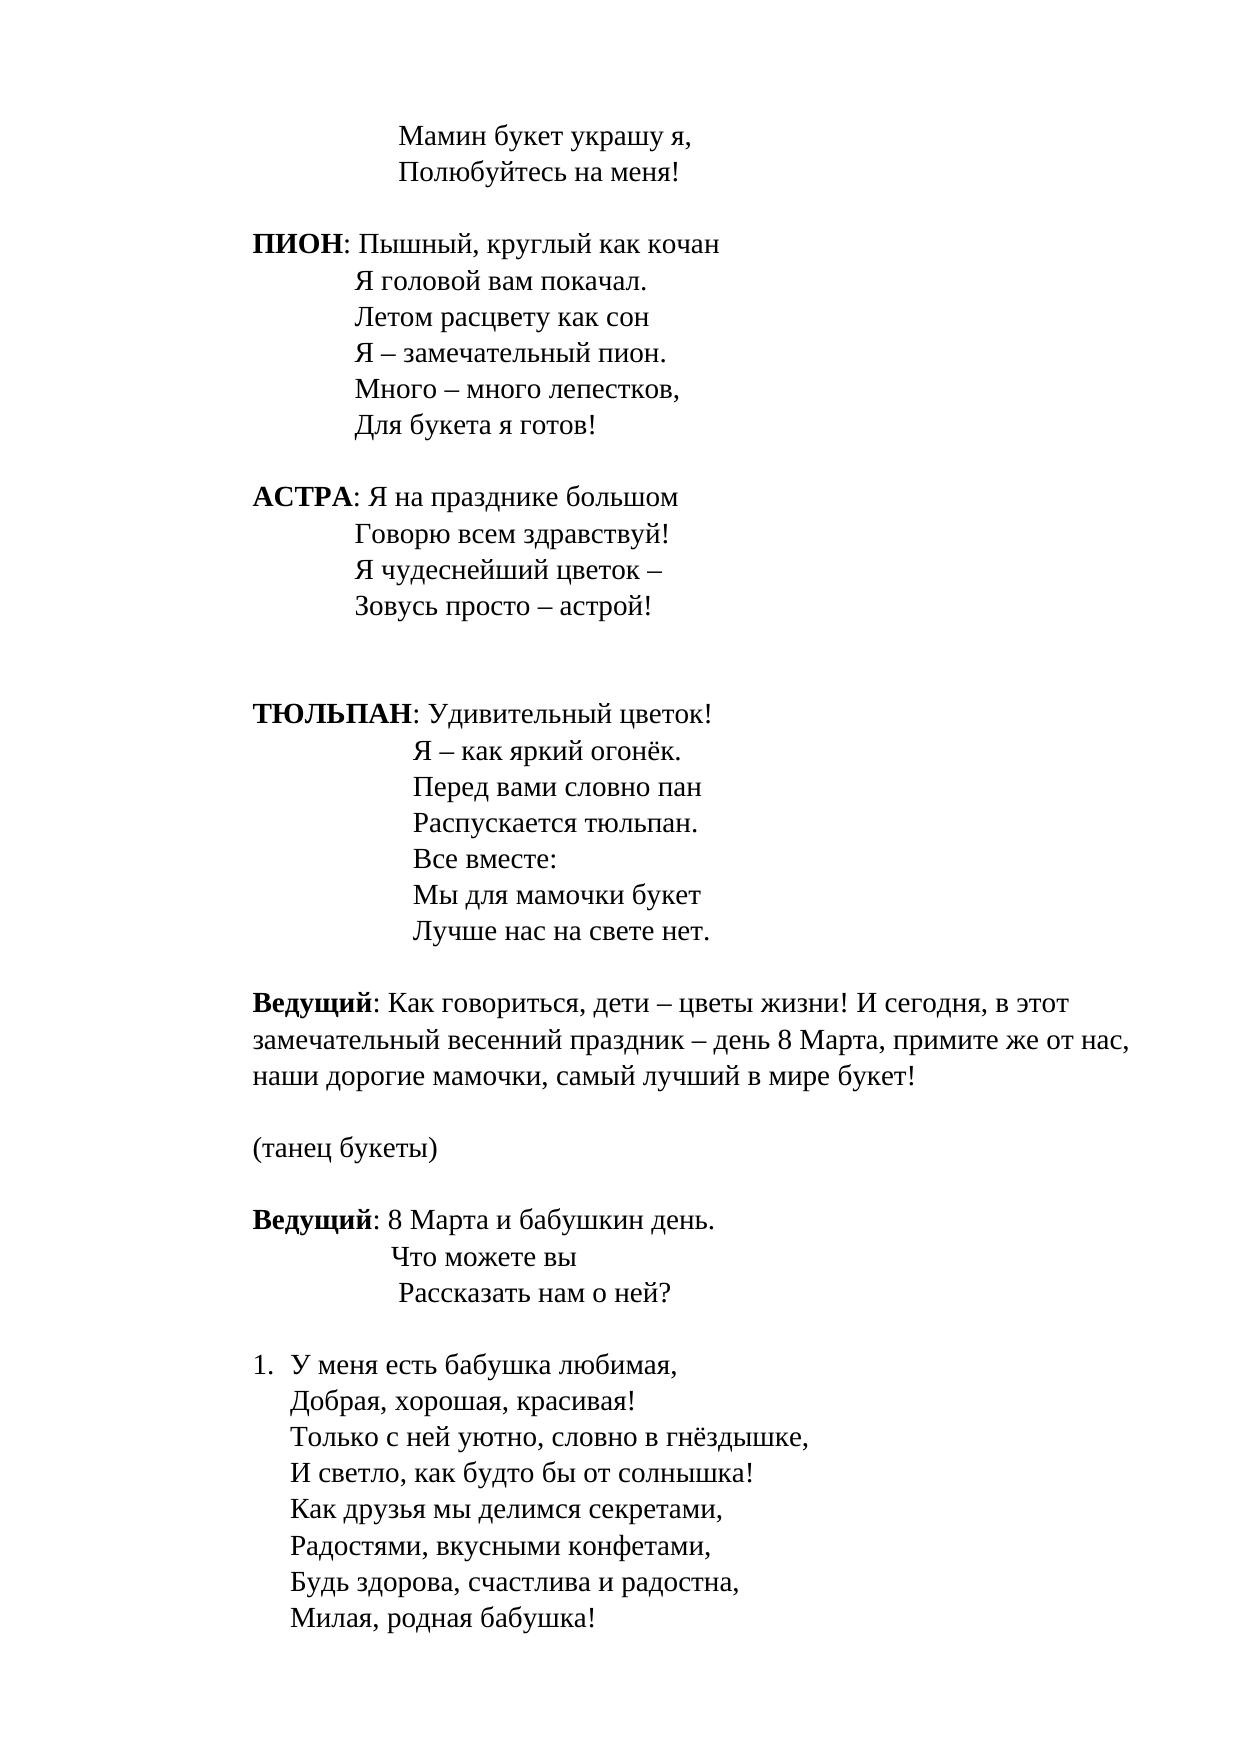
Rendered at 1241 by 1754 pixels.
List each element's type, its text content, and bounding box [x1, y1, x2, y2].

list Зовусь просто – астрой! [252, 588, 1152, 622]
list И светло, как будто бы от солнышка! [290, 1456, 1152, 1489]
list Распускается тюльпан. [252, 805, 1152, 838]
list Как друзья мы делимся секретами, [290, 1492, 1152, 1525]
list У меня есть бабушка любимая, [252, 1347, 1152, 1381]
list Для букета я готов! [252, 407, 1152, 441]
list Ведущий: 8 Марта и бабушкин день. [252, 1202, 1152, 1236]
list Много – много лепестков, [252, 371, 1152, 405]
list Что можете вы [252, 1239, 1152, 1272]
list Полюбуйтесь на меня! [252, 154, 1152, 188]
list Говорю всем здравствуй! [252, 516, 1152, 549]
list Ведущий: Как говориться, дети – цветы жизни! И сегодня, в этот замечательный весенний праздник – день 8 Марта, примите же от нас, наши дорогие мамочки, самый лучший в мире букет! [252, 986, 1152, 1091]
list Рассказать нам о ней? [252, 1275, 1152, 1308]
list Все вместе: [252, 841, 1152, 874]
list Я головой вам покачал. [252, 263, 1152, 296]
list Добрая, хорошая, красивая! [290, 1383, 1152, 1417]
list Я – как яркий огонёк. [252, 733, 1152, 766]
list АСТРА: Я на празднике большом [252, 479, 1152, 513]
list Лучше нас на свете нет. [252, 913, 1152, 947]
list Я чудеснейший цветок – [252, 552, 1152, 585]
list Радостями, вкусными конфетами, [290, 1528, 1152, 1561]
list (танец букеты) [252, 1130, 1152, 1164]
list ПИОН: Пышный, круглый как кочан [252, 227, 1152, 260]
list Я – замечательный пион. [252, 335, 1152, 368]
list Будь здорова, счастлива и радостна, [290, 1564, 1152, 1597]
list Мы для мамочки букет [252, 877, 1152, 911]
list Перед вами словно пан [252, 769, 1152, 802]
list Мамин букет украшу я, [252, 118, 1152, 152]
list Милая, родная бабушка! [290, 1600, 1152, 1634]
list Летом расцвету как сон [252, 299, 1152, 332]
list ТЮЛЬПАН: Удивительный цветок! [252, 696, 1152, 730]
list Только с ней уютно, словно в гнёздышке, [290, 1419, 1152, 1453]
